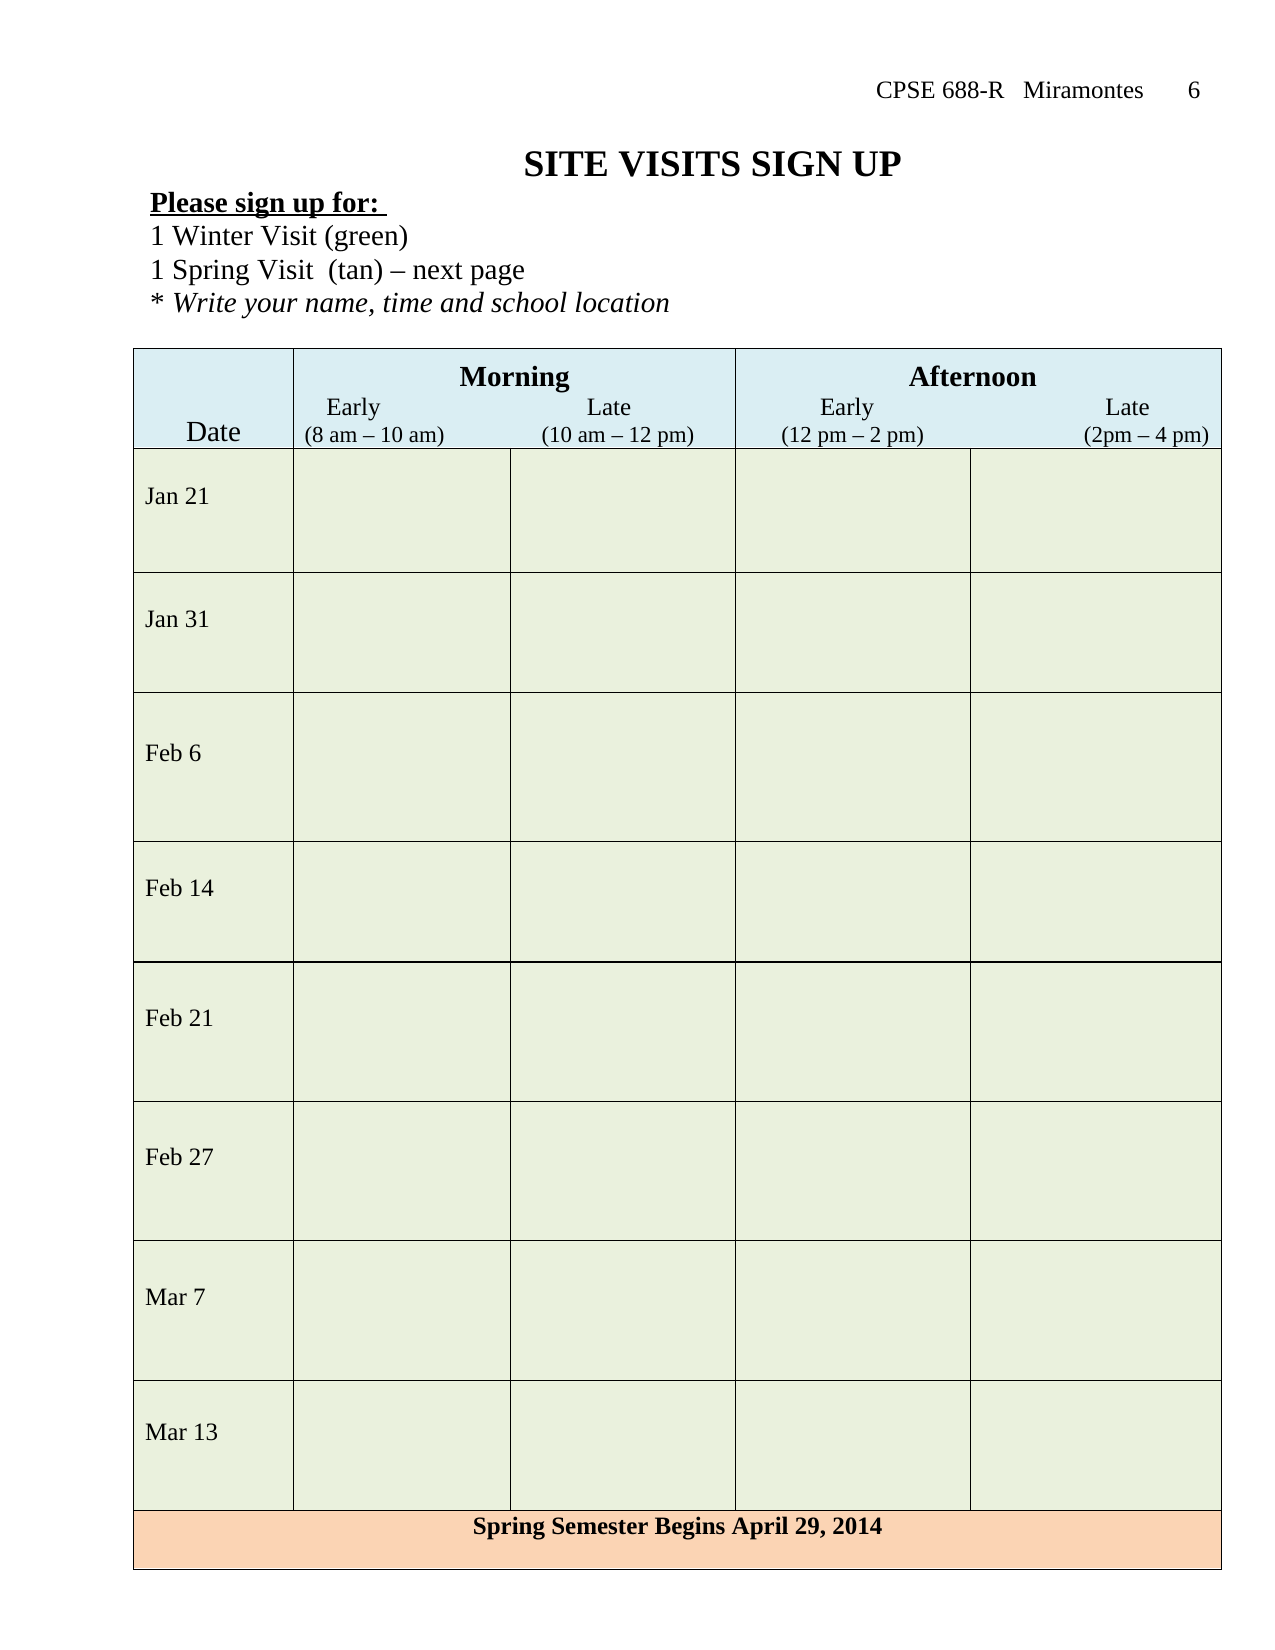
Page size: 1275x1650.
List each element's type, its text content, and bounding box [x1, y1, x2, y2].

table_cell [294, 1381, 510, 1510]
table_cell [736, 842, 970, 961]
text Please sign up for: [150, 185, 1200, 218]
table_cell [971, 842, 1221, 961]
table_cell [511, 1102, 735, 1240]
table_cell Mar 7 [134, 1241, 293, 1380]
table_cell Feb 21 [134, 963, 293, 1101]
table_cell Feb 27 [134, 1102, 293, 1240]
table_cell [511, 1381, 735, 1510]
table_cell [971, 1102, 1221, 1240]
table_cell [294, 573, 510, 692]
table_cell [511, 573, 735, 692]
table_cell [294, 842, 510, 961]
table_cell [736, 693, 970, 841]
table_cell [971, 573, 1221, 692]
table_cell [971, 449, 1221, 572]
table_header Date [134, 349, 293, 447]
table_cell [511, 842, 735, 961]
table_cell Feb 14 [134, 842, 293, 961]
text * Write your name, time and school location [150, 286, 1200, 319]
table_cell [736, 963, 970, 1101]
table_cell [511, 449, 735, 572]
table_cell [971, 963, 1221, 1101]
table_cell [971, 1381, 1221, 1510]
table_cell [736, 573, 970, 692]
text 1 Spring Visit (tan) – next page [150, 252, 1200, 286]
text SITE VISITS SIGN UP [225, 142, 1200, 185]
table_cell Feb 6 [134, 693, 293, 841]
table_cell [294, 1241, 510, 1380]
table_cell [511, 1241, 735, 1380]
table_cell [511, 693, 735, 841]
table_header Morning Early Late (8 am – 10 am) (10 am – 12 pm) [294, 349, 735, 447]
table_cell [294, 1102, 510, 1240]
table_cell [736, 1381, 970, 1510]
table_cell [294, 449, 510, 572]
table_header Afternoon Early Late (12 pm – 2 pm) (2pm – 4 pm) [736, 349, 1221, 447]
table_cell [294, 963, 510, 1101]
table_cell [511, 963, 735, 1101]
table_cell Mar 13 [134, 1381, 293, 1510]
table_cell [971, 693, 1221, 841]
table_cell [294, 693, 510, 841]
table_cell [736, 1241, 970, 1380]
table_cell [134, 1511, 1221, 1568]
text 1 Winter Visit (green) [150, 218, 1200, 252]
table_cell [736, 449, 970, 572]
table_cell Jan 31 [134, 573, 293, 692]
table_cell [736, 1102, 970, 1240]
table_cell Jan 21 [134, 449, 293, 572]
table_cell [971, 1241, 1221, 1380]
